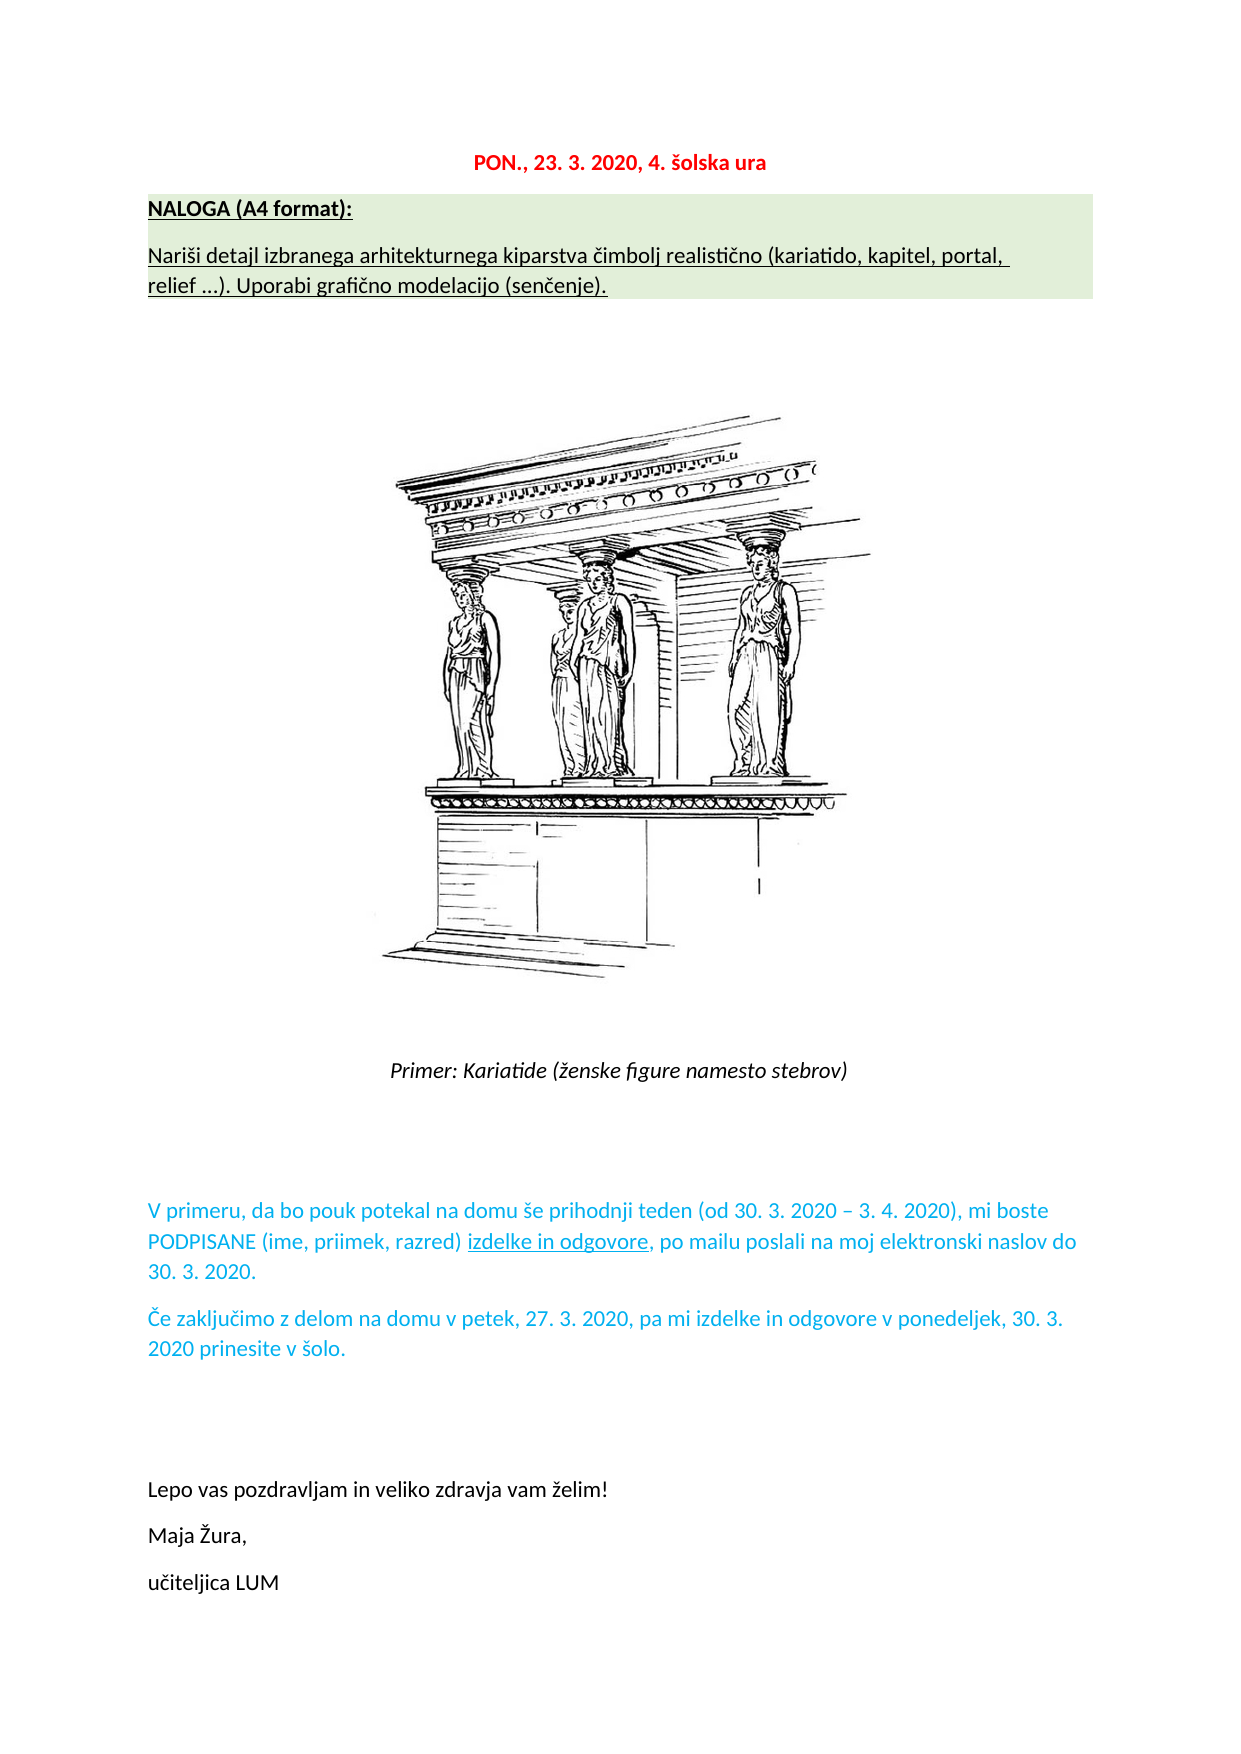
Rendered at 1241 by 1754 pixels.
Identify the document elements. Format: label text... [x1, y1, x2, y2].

text PON., 23. 3. 2020, 4. šolska ura [148, 148, 1093, 176]
text Maja Žura, [148, 1522, 1093, 1550]
picture [365, 318, 875, 1038]
text Nariši detajl izbranega arhitekturnega kiparstva čimbolj realistično (kariatido, kapitel, portal, relief ...). Uporabi grafično modelacijo (senčenje). [148, 241, 1093, 299]
text V primeru, da bo pouk potekal na domu še prihodnji teden (od 30. 3. 2020 – 3. 4. 2020), mi boste PODPISANE (ime, priimek, razred) izdelke in odgovore, po mailu poslali na moj elektronski naslov do 30. 3. 2020. [148, 1197, 1093, 1285]
text Lepo vas pozdravljam in veliko zdravja vam želim! [148, 1475, 1093, 1503]
text učiteljica LUM [148, 1568, 1093, 1597]
text Če zaključimo z delom na domu v petek, 27. 3. 2020, pa mi izdelke in odgovore v ponedeljek, 30. 3. 2020 prinesite v šolo. [148, 1304, 1093, 1362]
text Primer: Kariatide (ženske figure namesto stebrov) [148, 1056, 1093, 1084]
text NALOGA (A4 format): [148, 194, 1093, 222]
